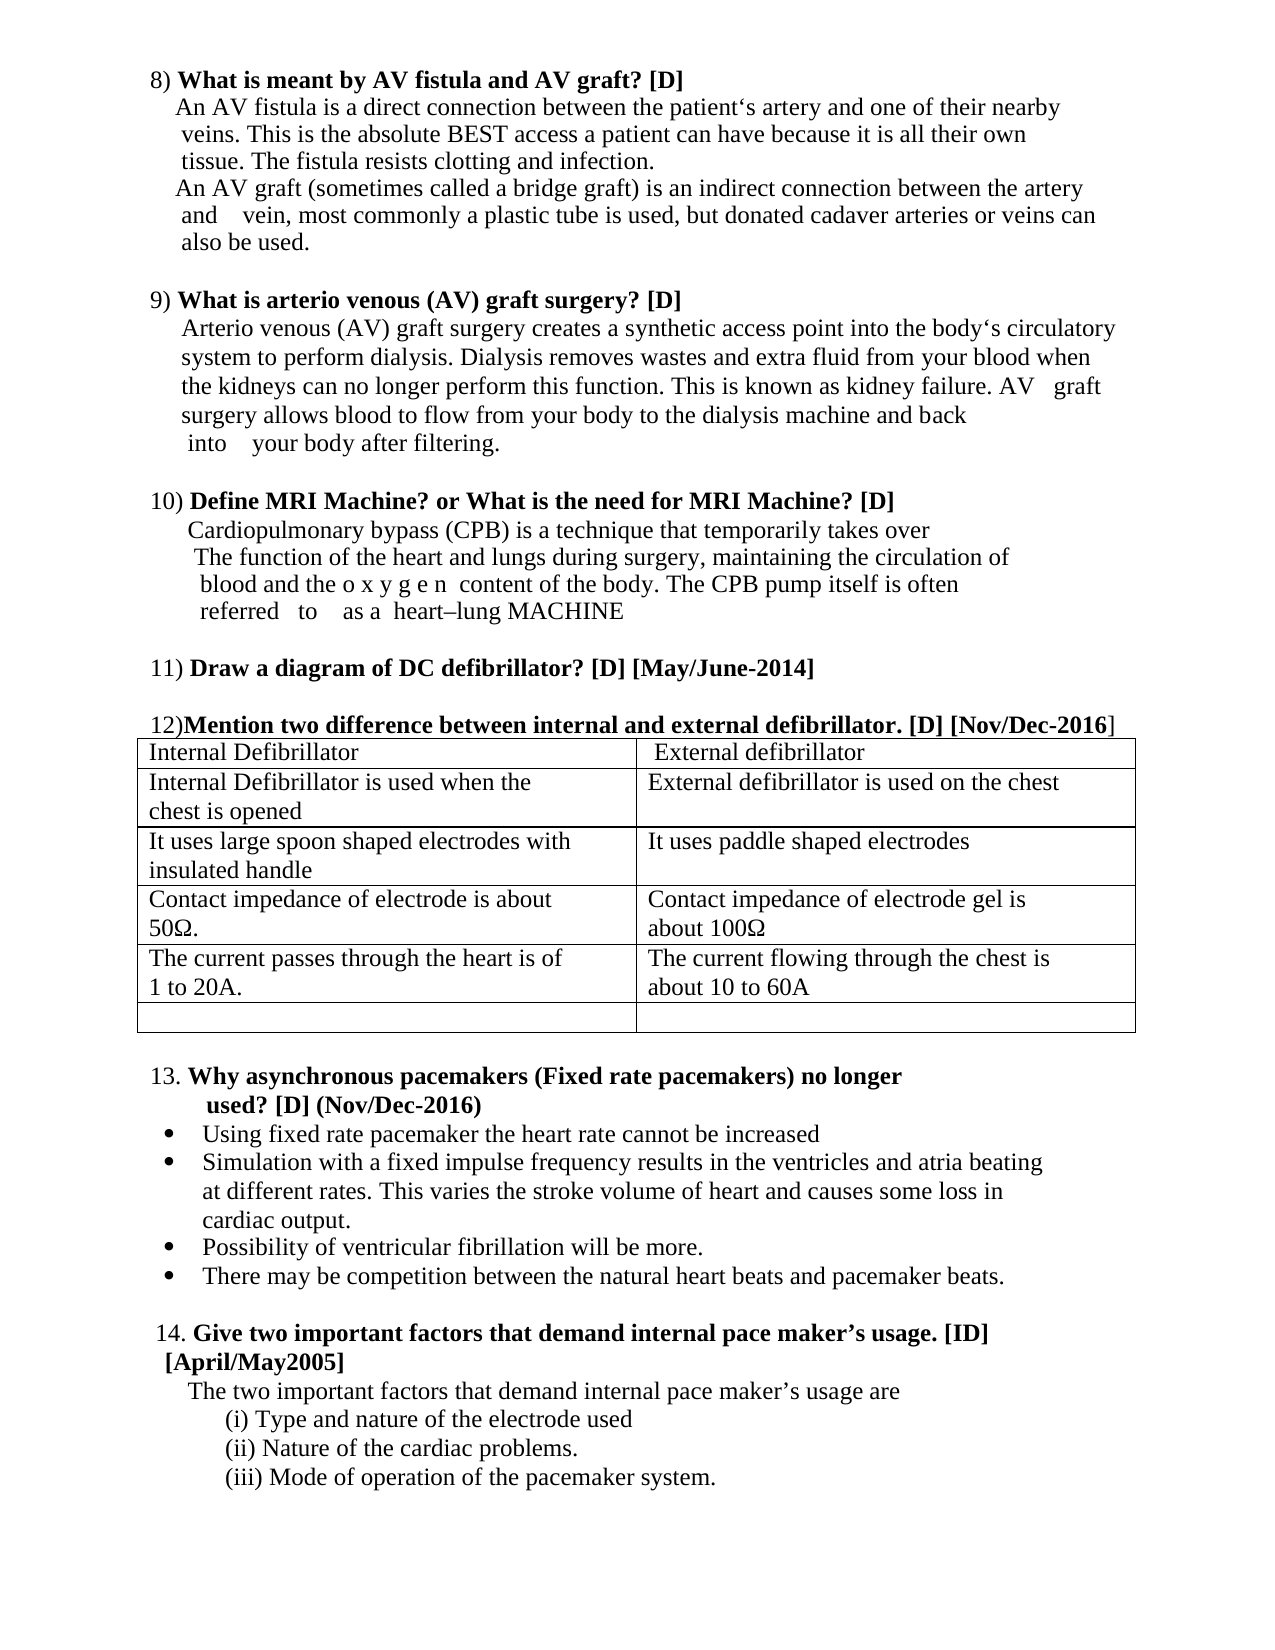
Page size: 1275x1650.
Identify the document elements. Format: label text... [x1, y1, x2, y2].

text (iii) Mode of operation of the pacemaker system. [225, 1462, 1154, 1491]
text 11) Draw a diagram of DC defibrillator? [D] [May/June-2014] [150, 653, 1154, 682]
table_cell [637, 1003, 1135, 1032]
list Possibility of ventricular fibrillation will be more. [164, 1234, 1154, 1261]
table_cell The current passes through the heart is of 1 to 20A. [138, 945, 636, 1002]
table_cell Contact impedance of electrode gel is about 100Ω [637, 886, 1135, 943]
text 8) What is meant by AV fistula and AV graft? [D] [150, 65, 1154, 94]
text 12)Mention two difference between internal and external defibrillator. [D] [Nov/Dec-2016] [150, 711, 1154, 738]
table_header Internal Defibrillator [138, 739, 636, 768]
table_cell The current flowing through the chest is about 10 to 60A [637, 945, 1135, 1002]
text The two important factors that demand internal pace maker’s usage are [187, 1376, 1154, 1404]
text Cardiopulmonary bypass (CPB) is a technique that temporarily takes over [187, 515, 1148, 543]
list There may be competition between the natural heart beats and pacemaker beats. [164, 1261, 1154, 1289]
list Using fixed rate pacemaker the heart rate cannot be increased [164, 1119, 1154, 1147]
table_cell It uses paddle shaped electrodes [637, 828, 1135, 885]
table_cell It uses large spoon shaped electrodes with insulated handle [138, 828, 636, 885]
text 14. Give two important factors that demand internal pace maker’s usage. [ID] [April/May2005] [155, 1318, 1154, 1376]
text 9) What is arterio venous (AV) graft surgery? [D] [150, 285, 1154, 313]
text 10) Define MRI Machine? or What is the need for MRI Machine? [D] [150, 486, 1148, 515]
text Arterio venous (AV) graft surgery creates a synthetic access point into the body‘s circulatory system to perform dialysis. Dialysis removes wastes and extra fluid from your blood when the kidneys can no longer perform this function. This is known as kidney failure. AV graft surgery allows blood to flow from your body to the dialysis machine and back [181, 313, 1117, 428]
text The function of the heart and lungs during surgery, maintaining the circulation of blood and the oxygen content of the body. The CPB pump itself is often referred to as a heart–lung MACHINE [194, 544, 1011, 625]
list Simulation with a fixed impulse frequency results in the ventricles and atria beating at different rates. This varies the stroke volume of heart and causes some loss in cardiac output. [164, 1147, 1054, 1234]
table_cell Internal Defibrillator is used when the chest is opened [138, 769, 636, 826]
table_cell [138, 1003, 636, 1032]
text (i) Type and nature of the electrode used [225, 1404, 1154, 1433]
table_cell Contact impedance of electrode is about 50Ω. [138, 886, 636, 943]
text 13. Why asynchronous pacemakers (Fixed rate pacemakers) no longer used? [D] (Nov/Dec-2016) [150, 1061, 962, 1119]
table_cell External defibrillator is used on the chest [637, 769, 1135, 826]
text into your body after filtering. [187, 428, 1154, 457]
text An AV graft (sometimes called a bridge graft) is an indirect connection between the artery and vein, most commonly a plastic tube is used, but donated cadaver arteries or veins can also be used. [175, 175, 1097, 256]
text An AV fistula is a direct connection between the patient‘s artery and one of their nearby veins. This is the absolute BEST access a patient can have because it is all their own tissue. The fistula resists clotting and infection. [175, 94, 1062, 175]
table_header External defibrillator [637, 739, 1135, 768]
text (ii) Nature of the cardiac problems. [225, 1433, 1154, 1462]
